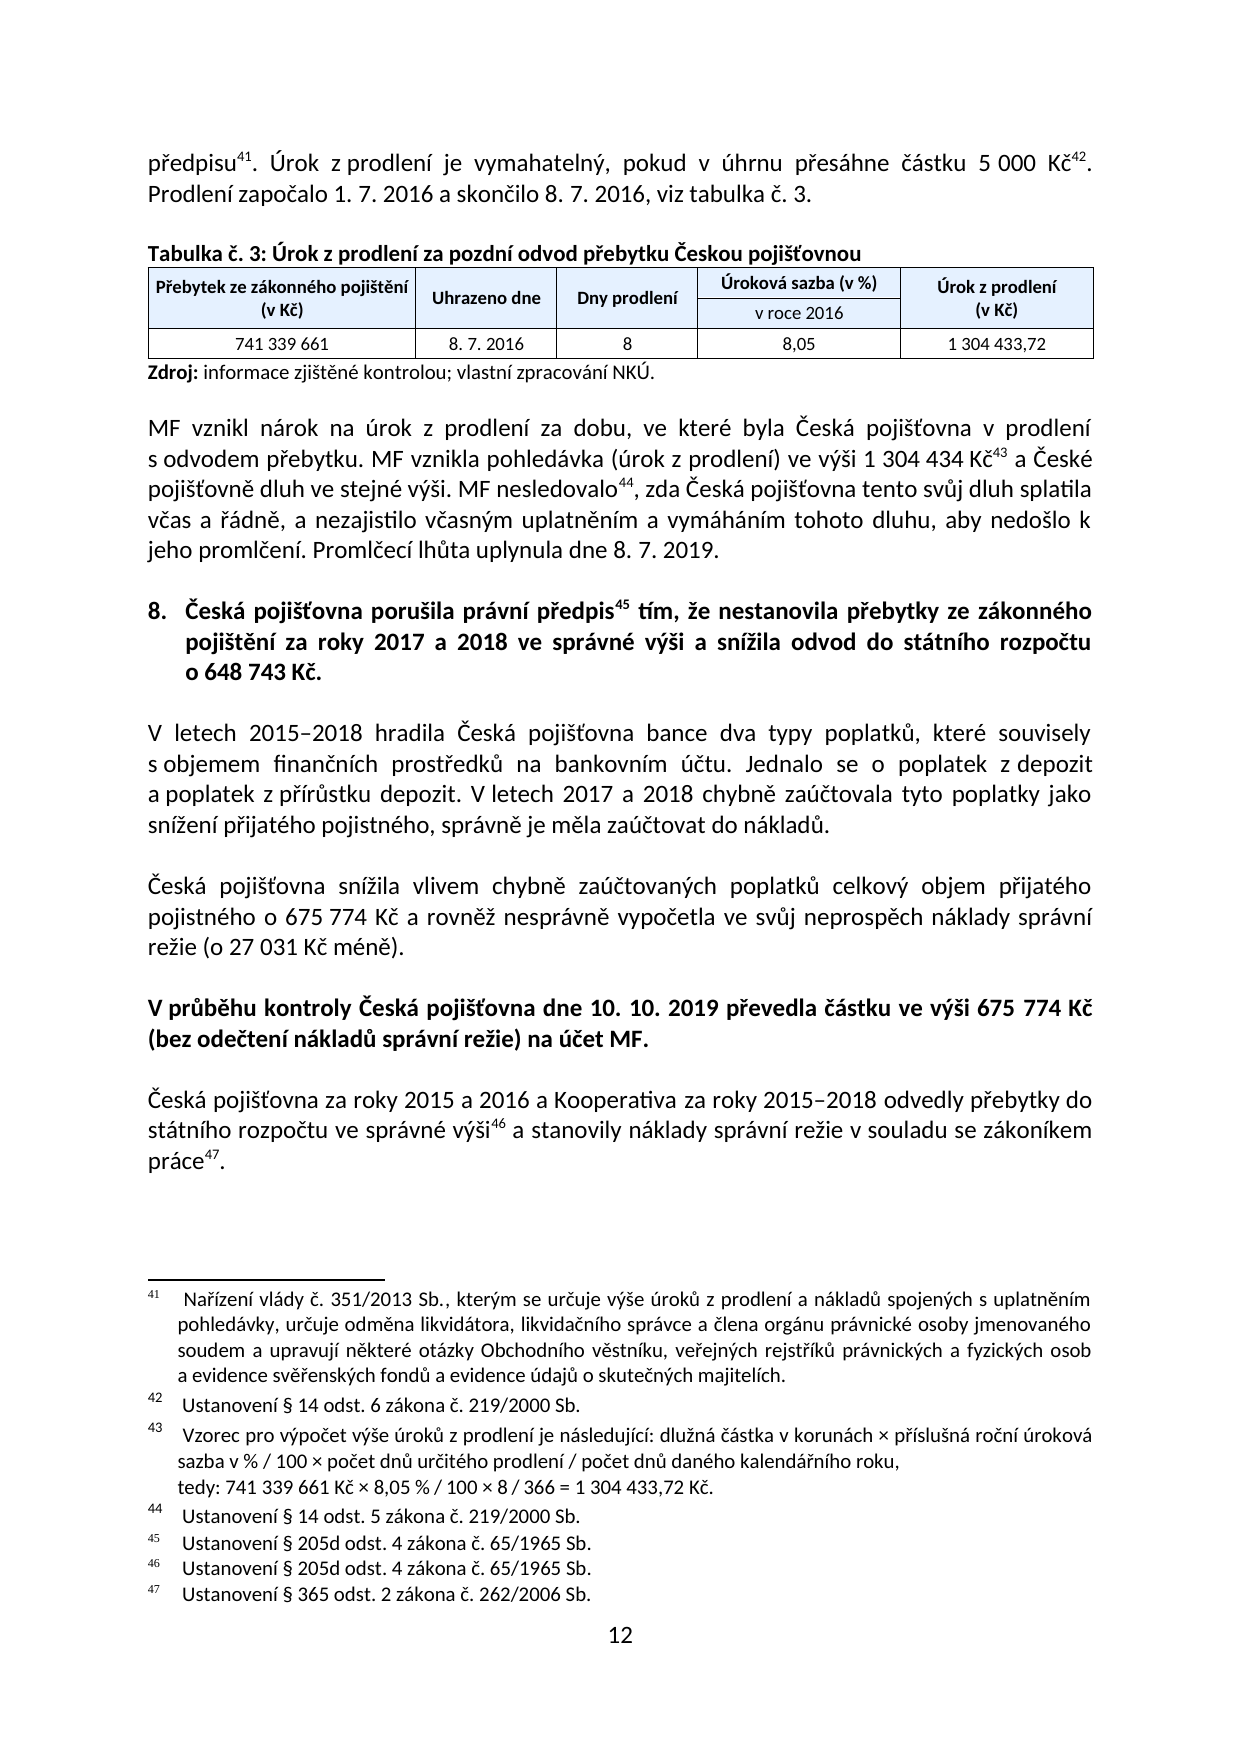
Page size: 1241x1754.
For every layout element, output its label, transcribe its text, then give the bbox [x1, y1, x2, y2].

list V letech 2015–2018 hradila Česká pojišťovna bance dva typy poplatků, které souvisely s objemem finančních prostředků na bankovním účtu. Jednalo se o poplatek z depozit a poplatek z přírůstku depozit. V letech 2017 a 2018 chybně zaúčtovala tyto poplatky jako snížení přijatého pojistného, správně je měla zaúčtovat do nákladů. [148, 717, 1093, 839]
table_header Úrok z prodlení (v Kč) [901, 268, 1093, 328]
list Česká pojišťovna snížila vlivem chybně zaúčtovaných poplatků celkový objem přijatého pojistného o 675 774 Kč a rovněž nesprávně vypočetla ve svůj neprospěch náklady správní režie (o 27 031 Kč méně). [148, 870, 1093, 962]
list V průběhu kontroly Česká pojišťovna dne 10. 10. 2019 převedla částku ve výši 675 774 Kč (bez odečtení nákladů správní režie) na účet MF. [148, 992, 1093, 1053]
list Česká pojišťovna za roky 2015 a 2016 a Kooperativa za roky 2015–2018 odvedly přebytky do státního rozpočtu ve správné výši a stanovily náklady správní režie v souladu se zákoníkem práce. [148, 1084, 1093, 1175]
table_header Uhrazeno dne [416, 268, 556, 328]
table_cell 8,05 [698, 329, 900, 358]
table_cell 8 [557, 329, 697, 358]
table_header Úroková sazba (v %) [698, 268, 900, 297]
text MF vznikl nárok na úrok z prodlení za dobu, ve které byla Česká pojišťovna v prodlení s odvodem přebytku. MF vznikla pohledávka (úrok z prodlení) ve výši 1 304 434 Kč a České pojišťovně dluh ve stejné výši. MF nesledovalo, zda Česká pojišťovna tento svůj dluh splatila včas a řádně, a nezajistilo včasným uplatněním a vymáháním tohoto dluhu, aby nedošlo k jeho promlčení. Promlčecí lhůta uplynula dne 8. 7. 2019. [148, 412, 1093, 565]
list Česká pojišťovna porušila právní předpis tím, že nestanovila přebytky ze zákonného pojištění za roky 2017 a 2018 ve správné výši a snížila odvod do státního rozpočtu o 648 743 Kč. [148, 595, 1093, 687]
table_cell 741 339 661 [149, 329, 415, 358]
table_header Přebytek ze zákonného pojištění (v Kč) [149, 268, 415, 328]
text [148, 148, 1093, 209]
table_header Dny prodlení [557, 268, 697, 328]
table_cell 8. 7. 2016 [416, 329, 556, 358]
text Zdroj: informace zjištěné kontrolou; vlastní zpracování NKÚ. [148, 359, 1093, 384]
table_cell v roce 2016 [698, 299, 900, 328]
table_cell 1 304 433,72 [901, 329, 1093, 358]
text Tabulka č. 3: Úrok z prodlení za pozdní odvod přebytku Českou pojišťovnou [148, 239, 1093, 267]
